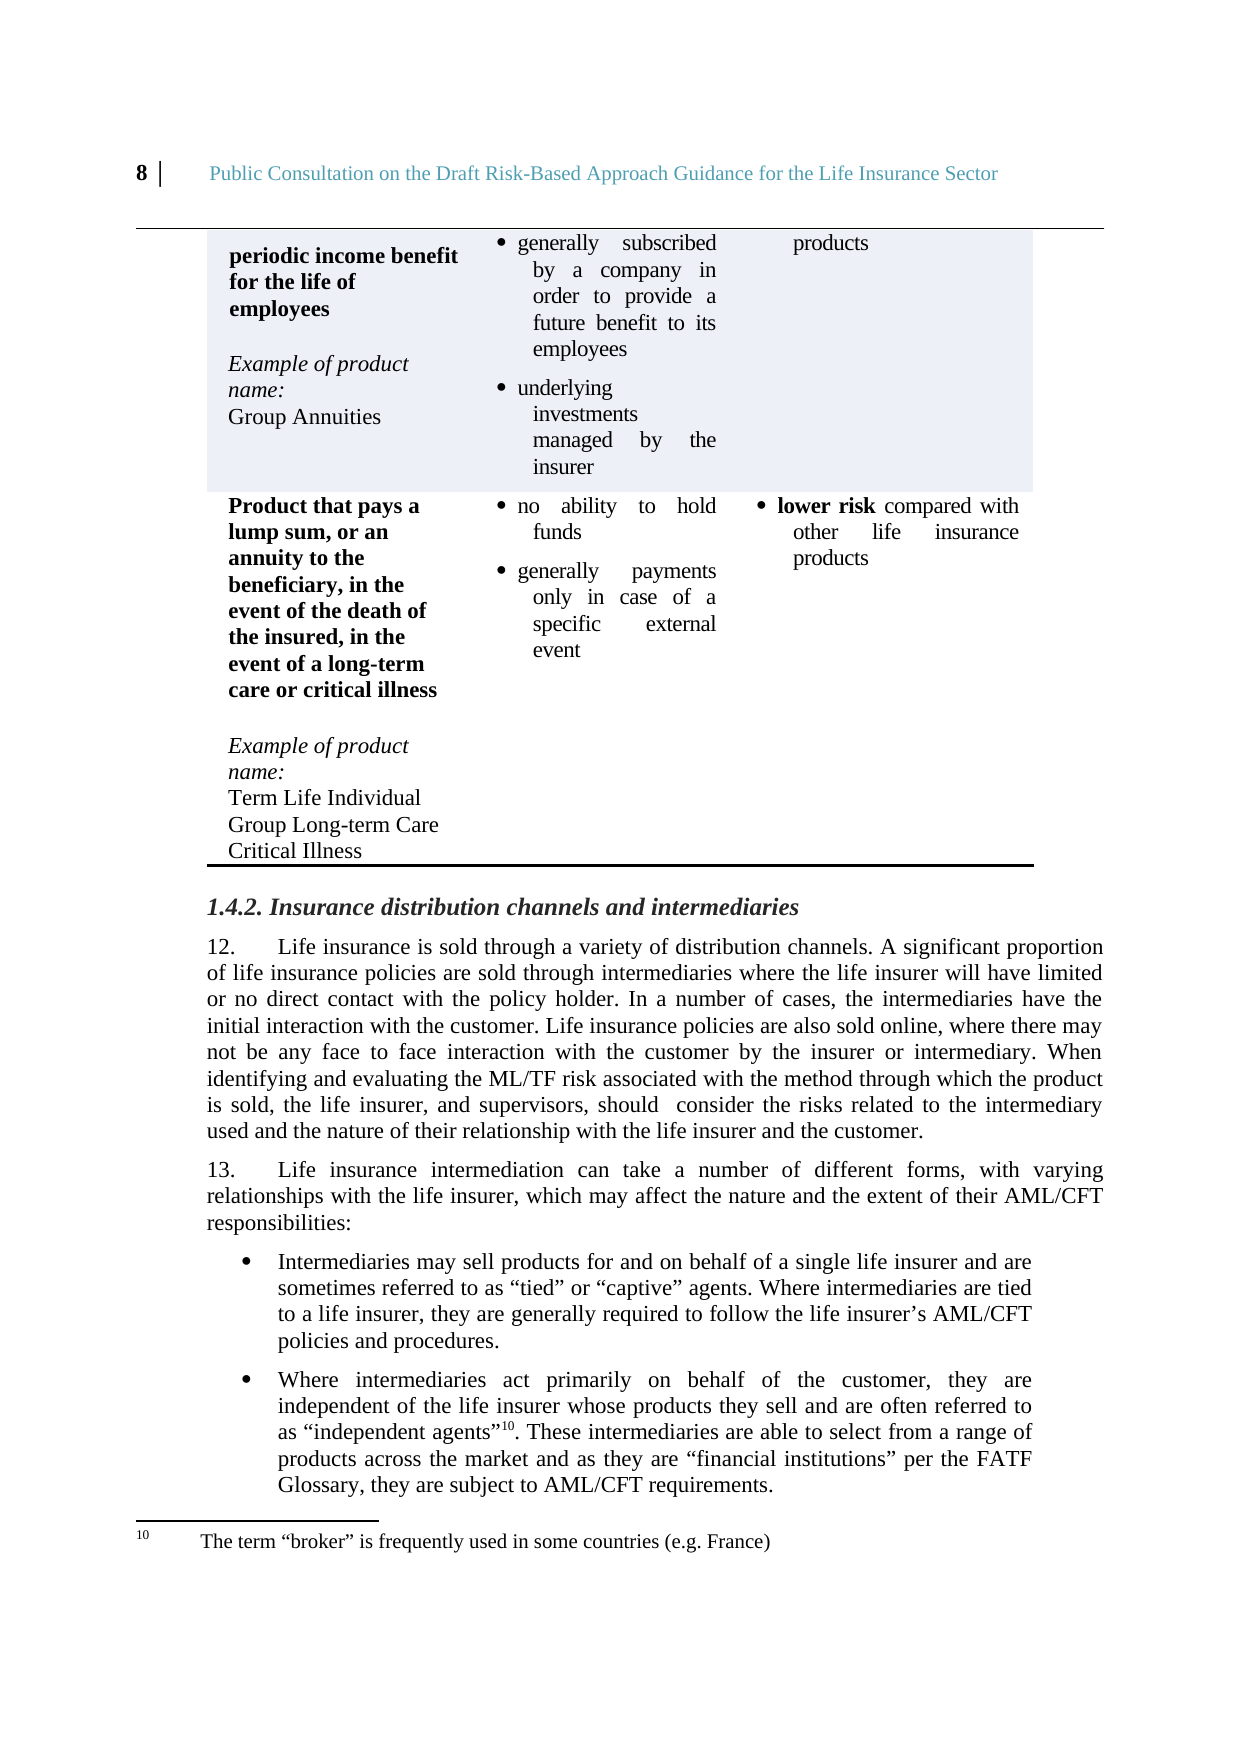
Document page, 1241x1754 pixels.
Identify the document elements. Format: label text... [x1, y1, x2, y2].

table_cell lower risk compared with other life insurance products [731, 492, 1033, 863]
list Where intermediaries act primarily on behalf of the customer, they are independent of the life insurer whose products they sell and are often referred to as “independent agents”. These intermediaries are able to select from a range of products across the market and as they are “financial institutions” per the FATF Glossary, they are subject to AML/CFT requirements. [242, 1366, 1033, 1497]
table_cell Product that pays a lump sum, or an annuity to the beneficiary, in the event of the death of the insured, in the event of a long-term care or critical illness Example of product name: Term Life Individual Group Long-term Care Critical Illness [207, 492, 471, 863]
list Intermediaries may sell products for and on behalf of a single life insurer and are sometimes referred to as “tied” or “captive” agents. Where intermediaries are tied to a life insurer, they are generally required to follow the life insurer’s AML/CFT policies and procedures. [242, 1248, 1033, 1353]
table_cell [207, 230, 471, 492]
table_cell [731, 230, 1033, 492]
subtitle Insurance distribution channels and intermediaries [207, 892, 1033, 920]
text Life insurance is sold through a variety of distribution channels. A significant proportion of life insurance policies are sold through intermediaries where the life insurer will have limited or no direct contact with the policy holder. In a number of cases, the intermediaries have the initial interaction with the customer. Life insurance policies are also sold online, where there may not be any face to face interaction with the customer by the insurer or intermediary. When identifying and evaluating the ML/TF risk associated with the method through which the product is sold, the life insurer, and supervisors, should consider the risks related to the intermediary used and the nature of their relationship with the life insurer and the customer. [207, 933, 1104, 1144]
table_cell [471, 230, 731, 492]
text Life insurance intermediation can take a number of different forms, with varying relationships with the life insurer, which may affect the nature and the extent of their AML/CFT responsibilities: [207, 1156, 1104, 1235]
table_cell no ability to hold funds generally payments only in case of a specific external event [471, 492, 731, 863]
